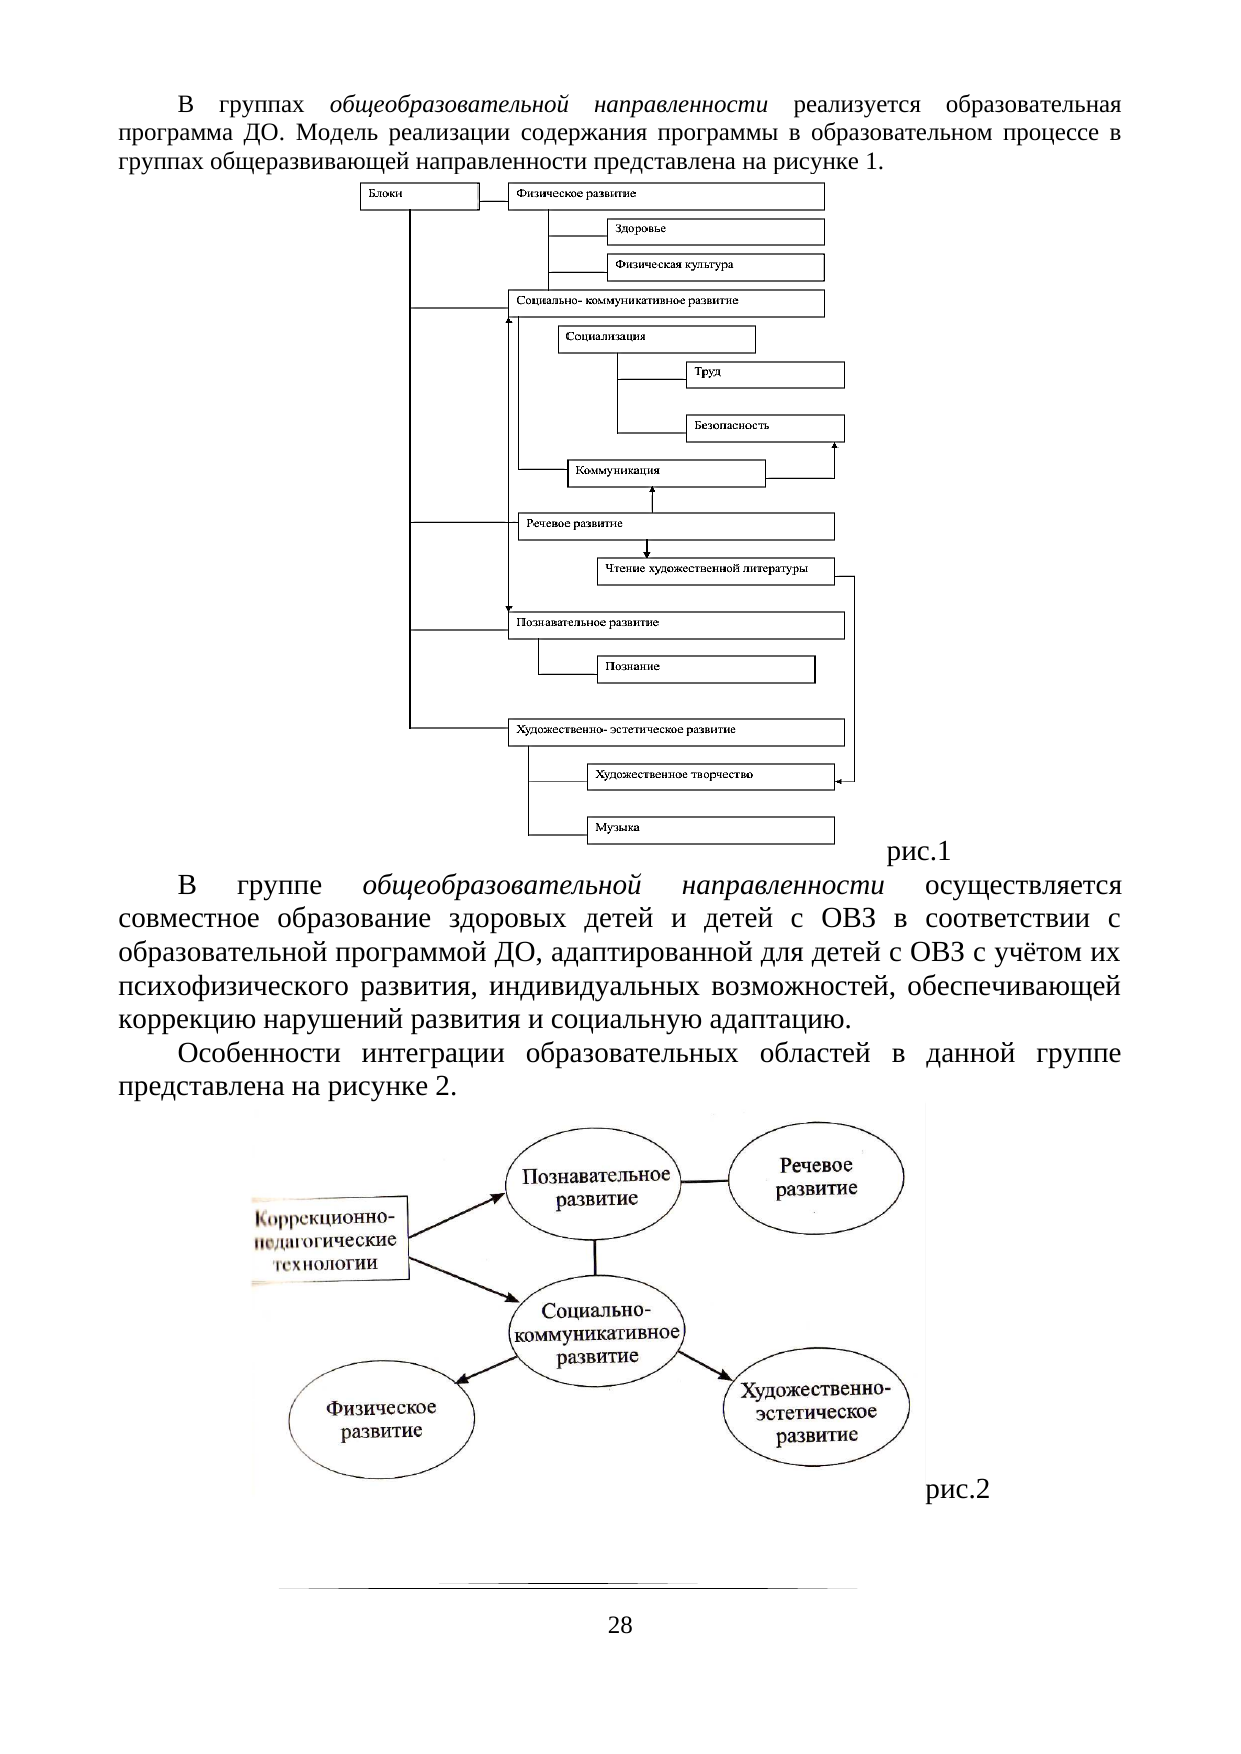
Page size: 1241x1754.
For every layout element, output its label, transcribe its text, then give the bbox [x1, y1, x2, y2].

text В группе общеобразовательной направленности осуществляется совместное образование здоровых детей и детей с ОВЗ в соответствии с образовательной программой ДО, адаптированной для детей с ОВЗ с учётом их психофизического развития, индивидуальных возможностей, обеспечивающей коррекцию нарушений развития и социальную адаптацию. [118, 867, 1122, 1035]
picture [347, 174, 880, 861]
text Особенности интеграции образовательных областей в данной группе представлена на рисунке 2. [118, 1035, 1122, 1102]
text В группах общеобразовательной направленности реализуется образовательная программа ДО. Модель реализации содержания программы в образовательном процессе в группах общеразвивающей направленности представлена на рисунке 1. [118, 89, 1122, 175]
picture [253, 1104, 923, 1496]
